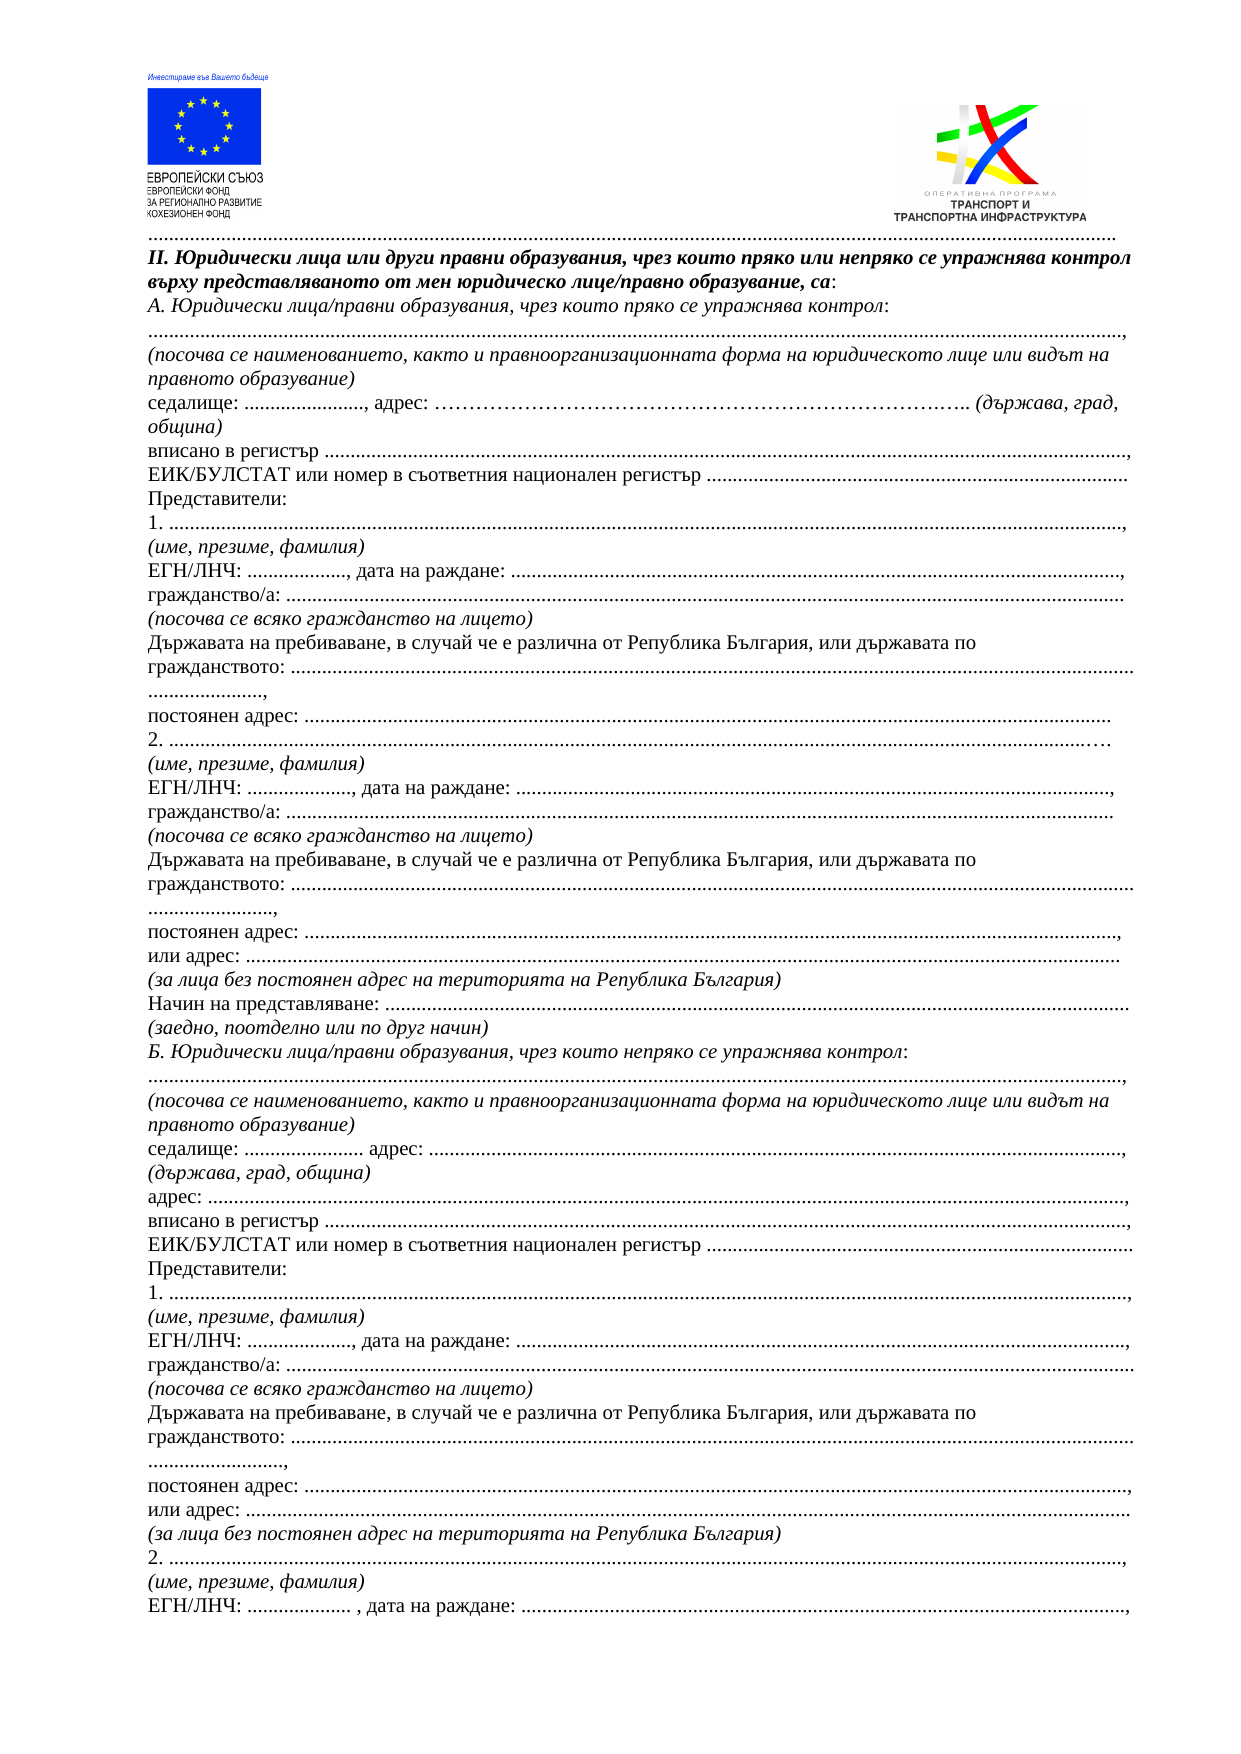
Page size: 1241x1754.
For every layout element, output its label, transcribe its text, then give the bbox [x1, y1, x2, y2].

text (държава, град, община) [148, 1160, 1137, 1184]
text А. Юридически лица/правни образувания, чрез които пряко се упражнява контрол: [148, 293, 1137, 317]
text (име, презиме, фамилия) [148, 534, 1137, 558]
text вписано в регистър .........................................................................................................................................................., [148, 438, 1137, 462]
text 1. ........................................................................................................................................................................................, [148, 1280, 1137, 1304]
text гражданство/а: ............................................................................................................................................................... [148, 799, 1137, 823]
text седалище: ....................... адрес: ....................................................................................................................................., [148, 1136, 1137, 1160]
text (посочва се наименованието, както и правноорганизационната форма на юридическото лице или видът на правното образувание) [148, 1087, 1137, 1136]
text Държавата на пребиваване, в случай че е различна от Република България, или държавата по гражданството: ........................................................................................................................................................................................, [148, 630, 1137, 702]
text ЕГН/ЛНЧ: ...................., дата на раждане: ....................................................................................................................., [148, 1328, 1137, 1352]
text (име, презиме, фамилия) [148, 1304, 1137, 1328]
text 2. ......................................................................................................................................................................................., [148, 1545, 1137, 1569]
text Държавата на пребиваване, в случай че е различна от Република България, или държавата по гражданството: .........................................................................................................................................................................................., [148, 847, 1137, 919]
text (посочва се всяко гражданство на лицето) [148, 1376, 1137, 1400]
text 1. ......................................................................................................................................................................................., [148, 510, 1137, 534]
text ІІ. Юридически лица или други правни образувания, чрез които пряко или непряко се упражнява контрол върху представляваното от мен юридическо лице/правно образувание, са: [148, 245, 1137, 293]
text гражданство/а: ................................................................................................................................................................. [148, 582, 1137, 606]
text (за лица без постоянен адрес на територията на Република България) [148, 1521, 1137, 1545]
text Начин на представляване: ............................................................................................................................................... [148, 991, 1137, 1015]
text (посочва се всяко гражданство на лицето) [148, 823, 1137, 847]
picture [893, 105, 1087, 222]
text ЕИК/БУЛСТАТ или номер в съответния национален регистър ................................................................................. [148, 462, 1137, 486]
text ЕГН/ЛНЧ: ..................., дата на раждане: ....................................................................................................................., [148, 558, 1137, 582]
text .......................................................................................................................................................................................... [148, 221, 1137, 245]
text (име, презиме, фамилия) [148, 1569, 1137, 1593]
text постоянен адрес: ........................................................................................................................................................... [148, 702, 1137, 727]
text седалище: ......................., адрес: ……………………………………………………………….….. (държава, град, община) [148, 390, 1137, 438]
text адрес: ................................................................................................................................................................................, [148, 1184, 1137, 1208]
text (за лица без постоянен адрес на територията на Република България) [148, 967, 1137, 991]
text ЕИК/БУЛСТАТ или номер в съответния национален регистър .................................................................................. [148, 1232, 1137, 1256]
text (име, презиме, фамилия) [148, 751, 1137, 775]
picture [147, 73, 269, 222]
text вписано в регистър .........................................................................................................................................................., [148, 1208, 1137, 1232]
text (заедно, поотделно или по друг начин) [148, 1015, 1137, 1039]
text (посочва се всяко гражданство на лицето) [148, 606, 1137, 630]
text ЕГН/ЛНЧ: ...................., дата на раждане: .................................................................................................................., [148, 775, 1137, 799]
text Представители: [148, 486, 1137, 510]
text 2. ................................................................................................................................................................................…. [148, 727, 1137, 751]
text (посочва се наименованието, както и правноорганизационната форма на юридическото лице или видът на правното образувание) [148, 342, 1137, 390]
text ..........................................................................................................................................................................................., [148, 317, 1137, 342]
text ..........................................................................................................................................................................................., [148, 1063, 1137, 1087]
text или адрес: ........................................................................................................................................................................ [148, 943, 1137, 967]
text постоянен адрес: ............................................................................................................................................................, [148, 919, 1137, 943]
text Представители: [148, 1256, 1137, 1280]
text Б. Юридически лица/правни образувания, чрез които непряко се упражнява контрол: [148, 1039, 1137, 1063]
text ЕГН/ЛНЧ: .................... , дата на раждане: ...................................................................................................................., [148, 1593, 1137, 1617]
